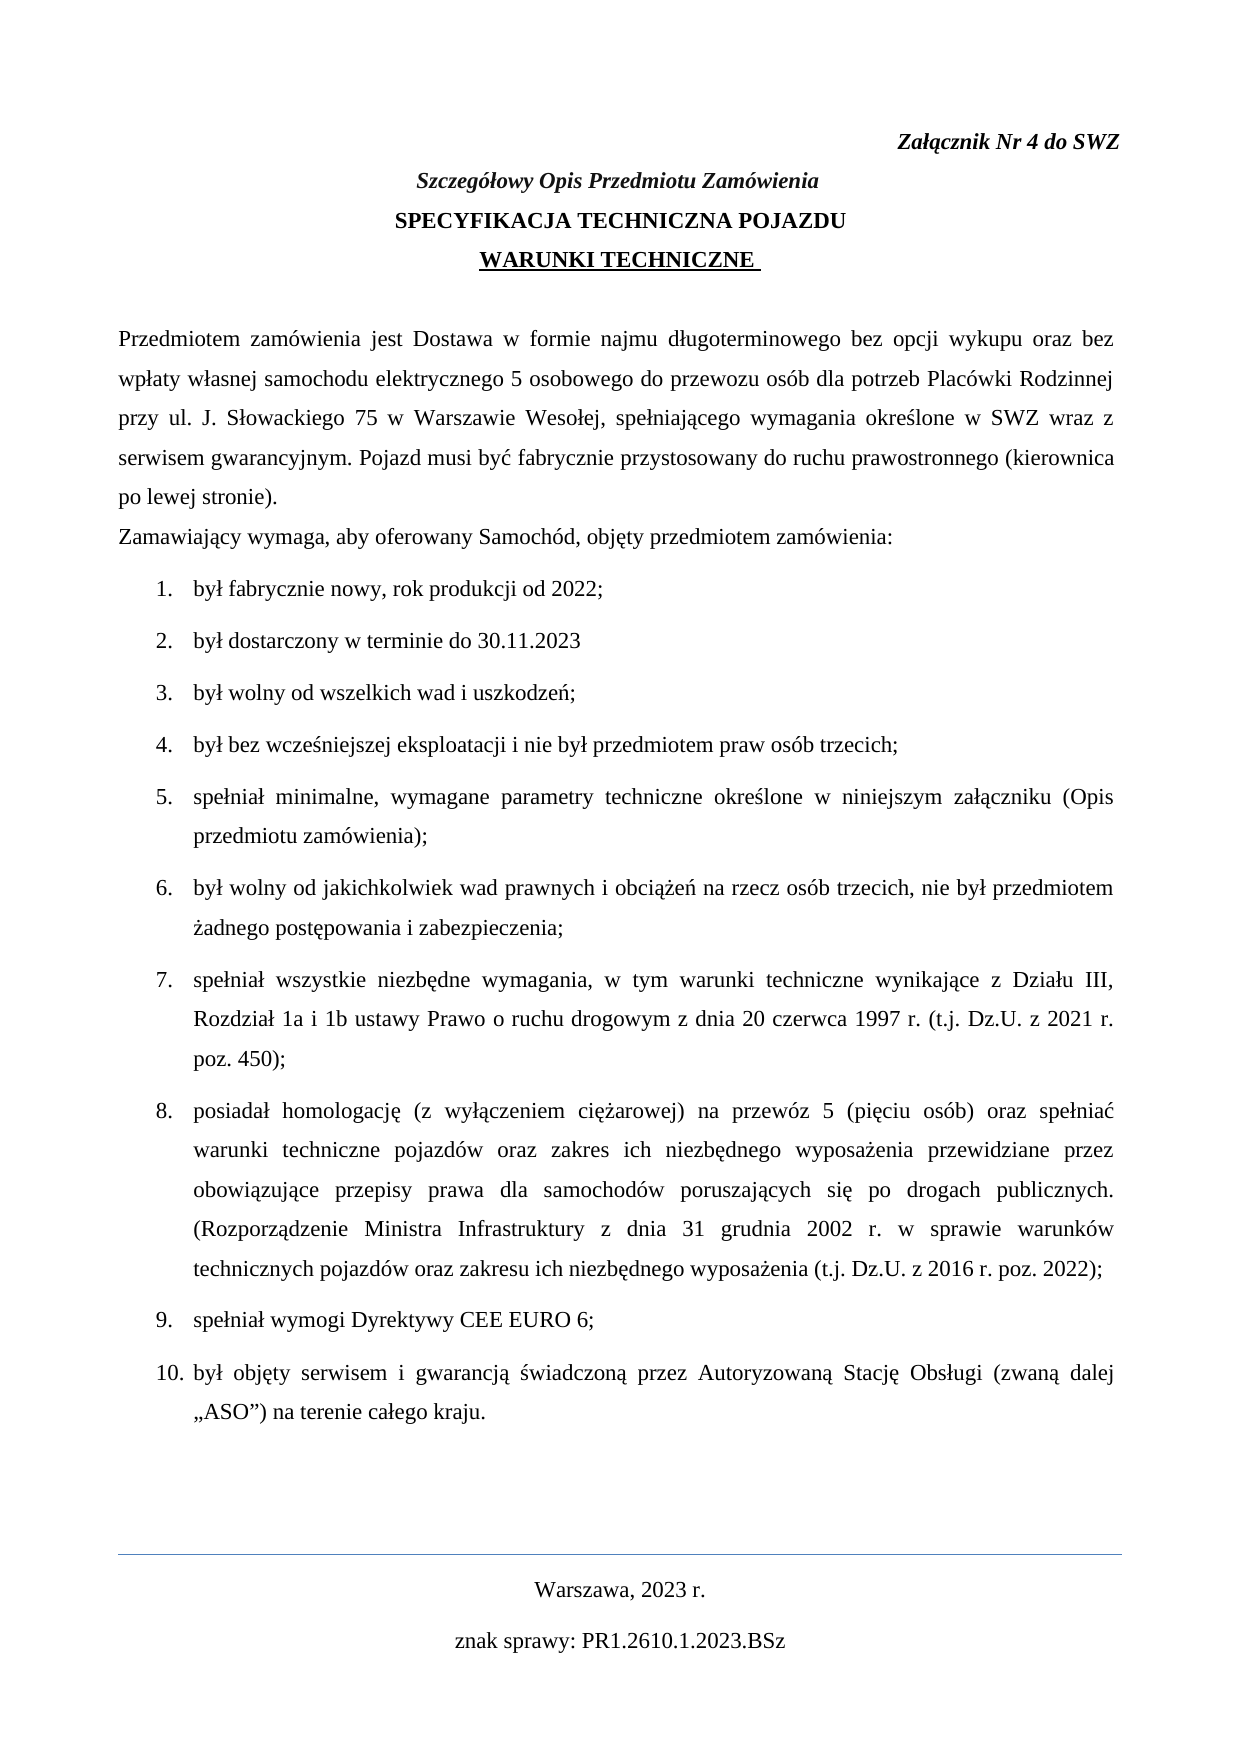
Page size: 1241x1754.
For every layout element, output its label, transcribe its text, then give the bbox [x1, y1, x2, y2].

list spełniał minimalne, wymagane parametry techniczne określone w niniejszym załączniku (Opis przedmiotu zamówienia); [156, 783, 1116, 849]
text Przedmiotem zamówienia jest Dostawa w formie najmu długoterminowego bez opcji wykupu oraz bez wpłaty własnej samochodu elektrycznego 5 osobowego do przewozu osób dla potrzeb Placówki Rodzinnej przy ul. J. Słowackiego 75 w Warszawie Wesołej, spełniającego wymagania określone w SWZ wraz z serwisem gwarancyjnym. Pojazd musi być fabrycznie przystosowany do ruchu prawostronnego (kierownica po lewej stronie). [118, 326, 1116, 510]
list był bez wcześniejszej eksploatacji i nie był przedmiotem praw osób trzecich; [156, 731, 1116, 757]
list był fabrycznie nowy, rok produkcji od 2022; [156, 575, 1116, 601]
text WARUNKI TECHNICZNE [118, 247, 1116, 273]
text Szczegółowy Opis Przedmiotu Zamówienia [118, 168, 1119, 194]
list był objęty serwisem i gwarancją świadczoną przez Autoryzowaną Stację Obsługi (zwaną dalej „ASO”) na terenie całego kraju. [156, 1358, 1116, 1424]
text Zamawiający wymaga, aby oferowany Samochód, objęty przedmiotem zamówienia: [118, 523, 1116, 549]
text Załącznik Nr 4 do SWZ [118, 128, 1122, 154]
list spełniał wymogi Dyrektywy CEE EURO 6; [156, 1307, 1116, 1333]
list był wolny od jakichkolwiek wad prawnych i obciążeń na rzecz osób trzecich, nie był przedmiotem żadnego postępowania i zabezpieczenia; [156, 874, 1116, 940]
list posiadał homologację (z wyłączeniem ciężarowej) na przewóz 5 (pięciu osób) oraz spełniać warunki techniczne pojazdów oraz zakres ich niezbędnego wyposażenia przewidziane przez obowiązujące przepisy prawa dla samochodów poruszających się po drogach publicznych. (Rozporządzenie Ministra Infrastruktury z dnia 31 grudnia 2002 r. w sprawie warunków technicznych pojazdów oraz zakresu ich niezbędnego wyposażenia (t.j. Dz.U. z 2016 r. poz. 2022); [156, 1097, 1116, 1281]
text SPECYFIKACJA TECHNICZNA POJAZDU [290, 207, 951, 233]
list był wolny od wszelkich wad i uszkodzeń; [156, 679, 1116, 705]
list spełniał wszystkie niezbędne wymagania, w tym warunki techniczne wynikające z Działu III, Rozdział 1a i 1b ustawy Prawo o ruchu drogowym z dnia 20 czerwca 1997 r. (t.j. Dz.U. z 2021 r. poz. 450); [156, 966, 1116, 1071]
list był dostarczony w terminie do 30.11.2023 [156, 627, 1116, 653]
